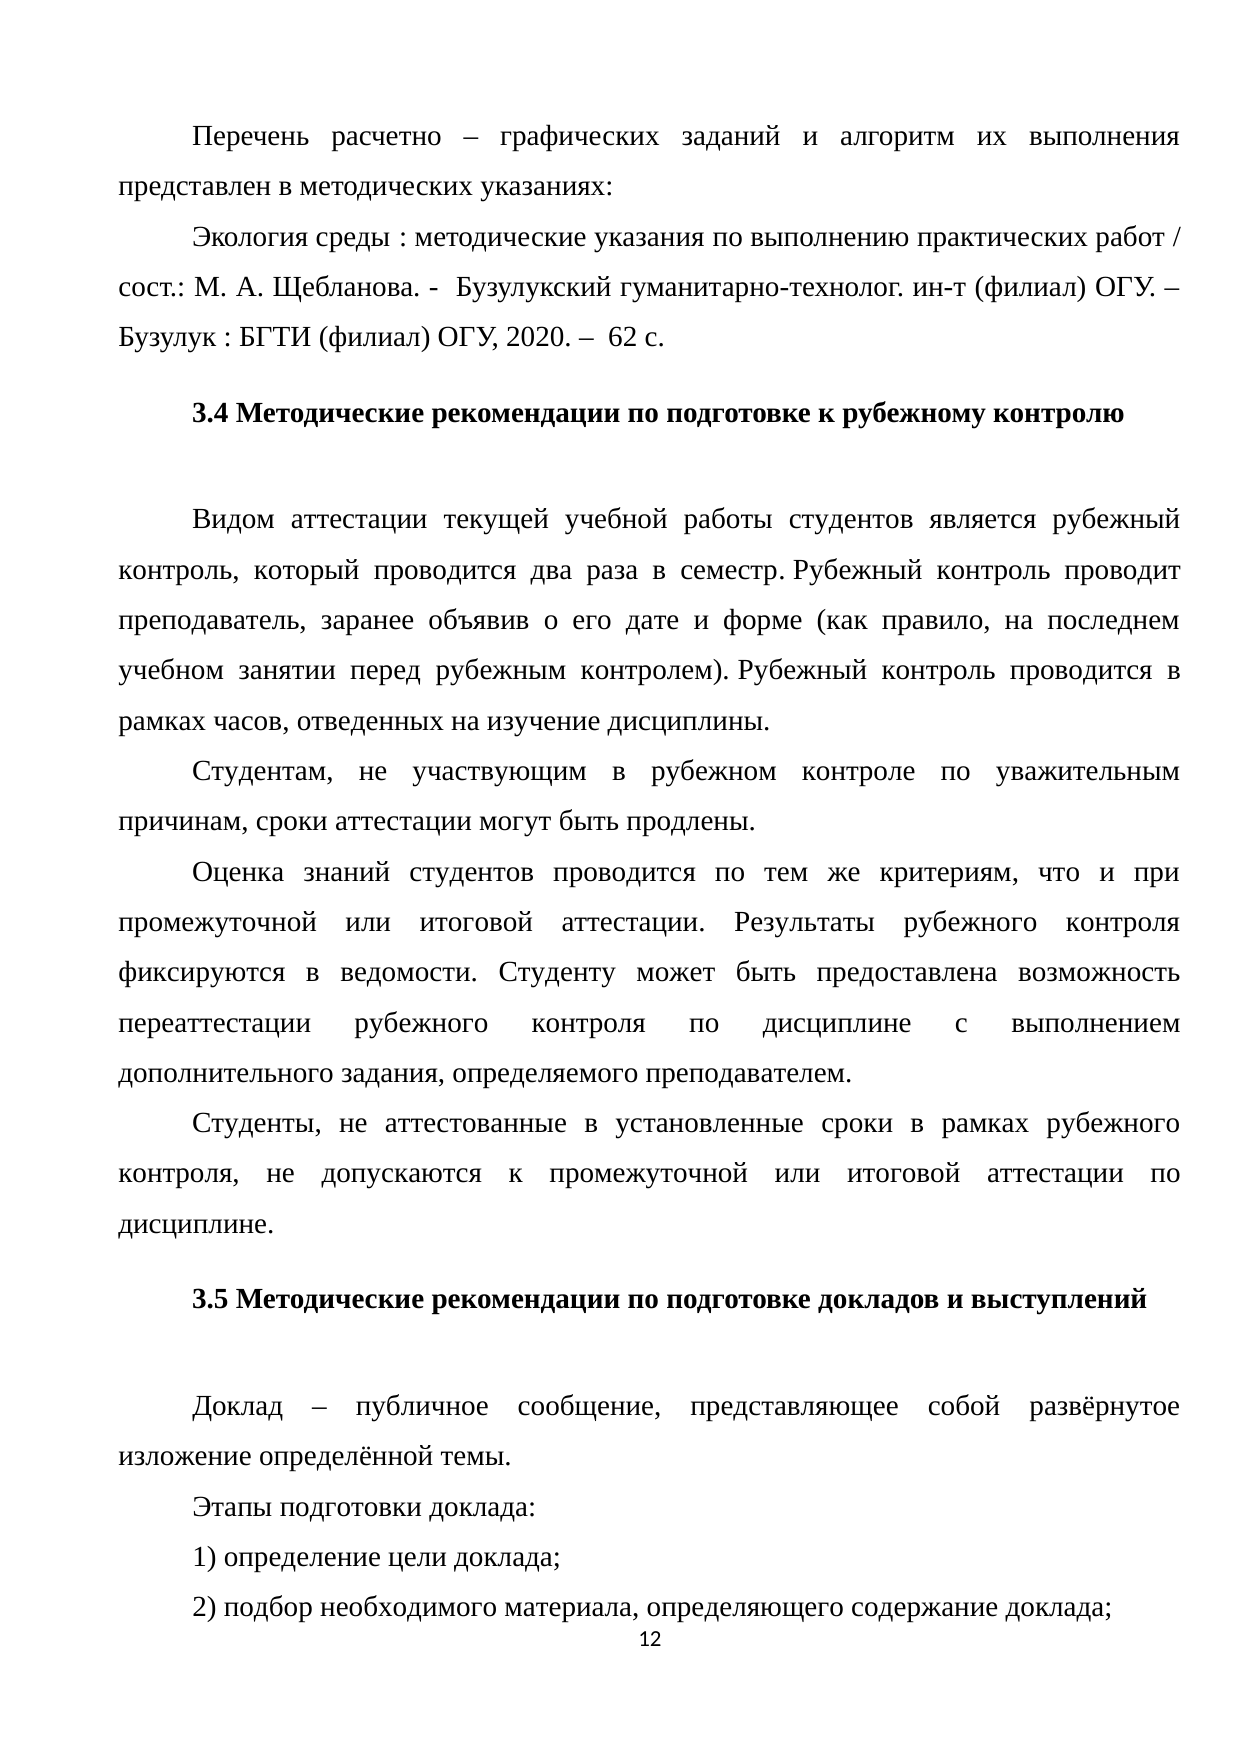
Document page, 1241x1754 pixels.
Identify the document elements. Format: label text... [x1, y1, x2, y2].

text Этапы подготовки доклада: [118, 1489, 1181, 1522]
text Видом аттестации текущей учебной работы студентов является рубежный контроль, который проводится два раза в семестр. Рубежный контроль проводит преподаватель, заранее объявив о его дате и форме (как правило, на последнем учебном занятии перед рубежным контролем). Рубежный контроль проводится в рамках часов, отведенных на изучение дисциплины. [118, 502, 1181, 736]
subtitle 3.4 Методические рекомендации по подготовке к рубежному контролю [118, 395, 1181, 428]
text Студенты, не аттестованные в установленные сроки в рамках рубежного контроля, не допускаются к промежуточной или итоговой аттестации по дисциплине. [118, 1105, 1181, 1239]
text Доклад – публичное сообщение, представляющее собой развёрнутое изложение определённой темы. [118, 1388, 1181, 1472]
subtitle Перечень расчетно – графических заданий и алгоритм их выполнения представлен в методических указаниях: [118, 118, 1181, 202]
subtitle Экология среды : методические указания по выполнению практических работ / сост.: М. А. Щебланова. - Бузулукский гуманитарно-технолог. ин-т (филиал) ОГУ. – Бузулук : БГТИ (филиал) ОГУ, 2020. – 62 с. [118, 219, 1181, 353]
subtitle 3.5 Методические рекомендации по подготовке докладов и выступлений [192, 1281, 1181, 1315]
text 2) подбор необходимого материала, определяющего содержание доклада; [118, 1589, 1181, 1623]
text Оценка знаний студентов проводится по тем же критериям, что и при промежуточной или итоговой аттестации. Результаты рубежного контроля фиксируются в ведомости. Студенту может быть предоставлена возможность переаттестации рубежного контроля по дисциплине с выполнением дополнительного задания, определяемого преподавателем. [118, 854, 1181, 1088]
text 1) определение цели доклада; [118, 1539, 1181, 1573]
text Студентам, не участвующим в рубежном контроле по уважительным причинам, сроки аттестации могут быть продлены. [118, 753, 1181, 837]
